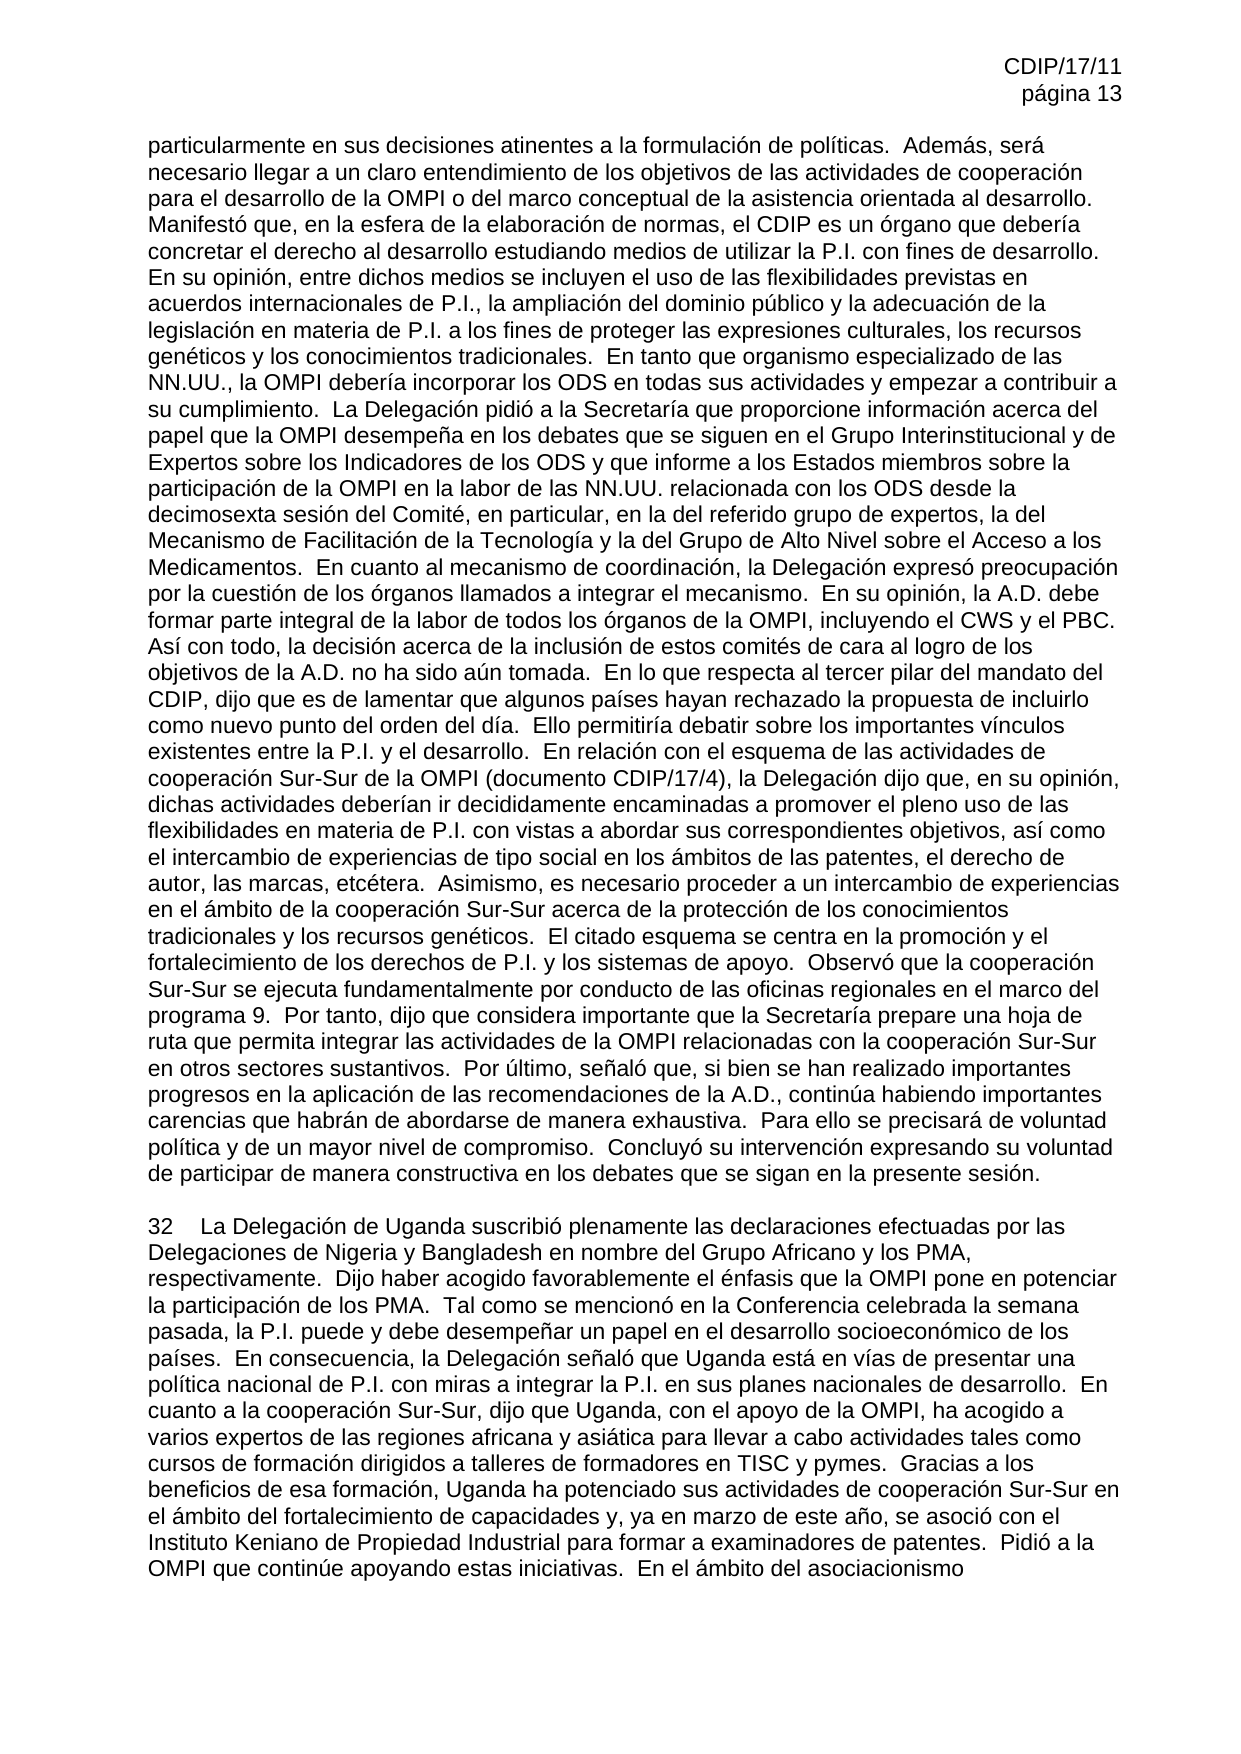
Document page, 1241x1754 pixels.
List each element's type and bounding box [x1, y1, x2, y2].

text [148, 132, 1122, 1186]
text [148, 1213, 1122, 1582]
